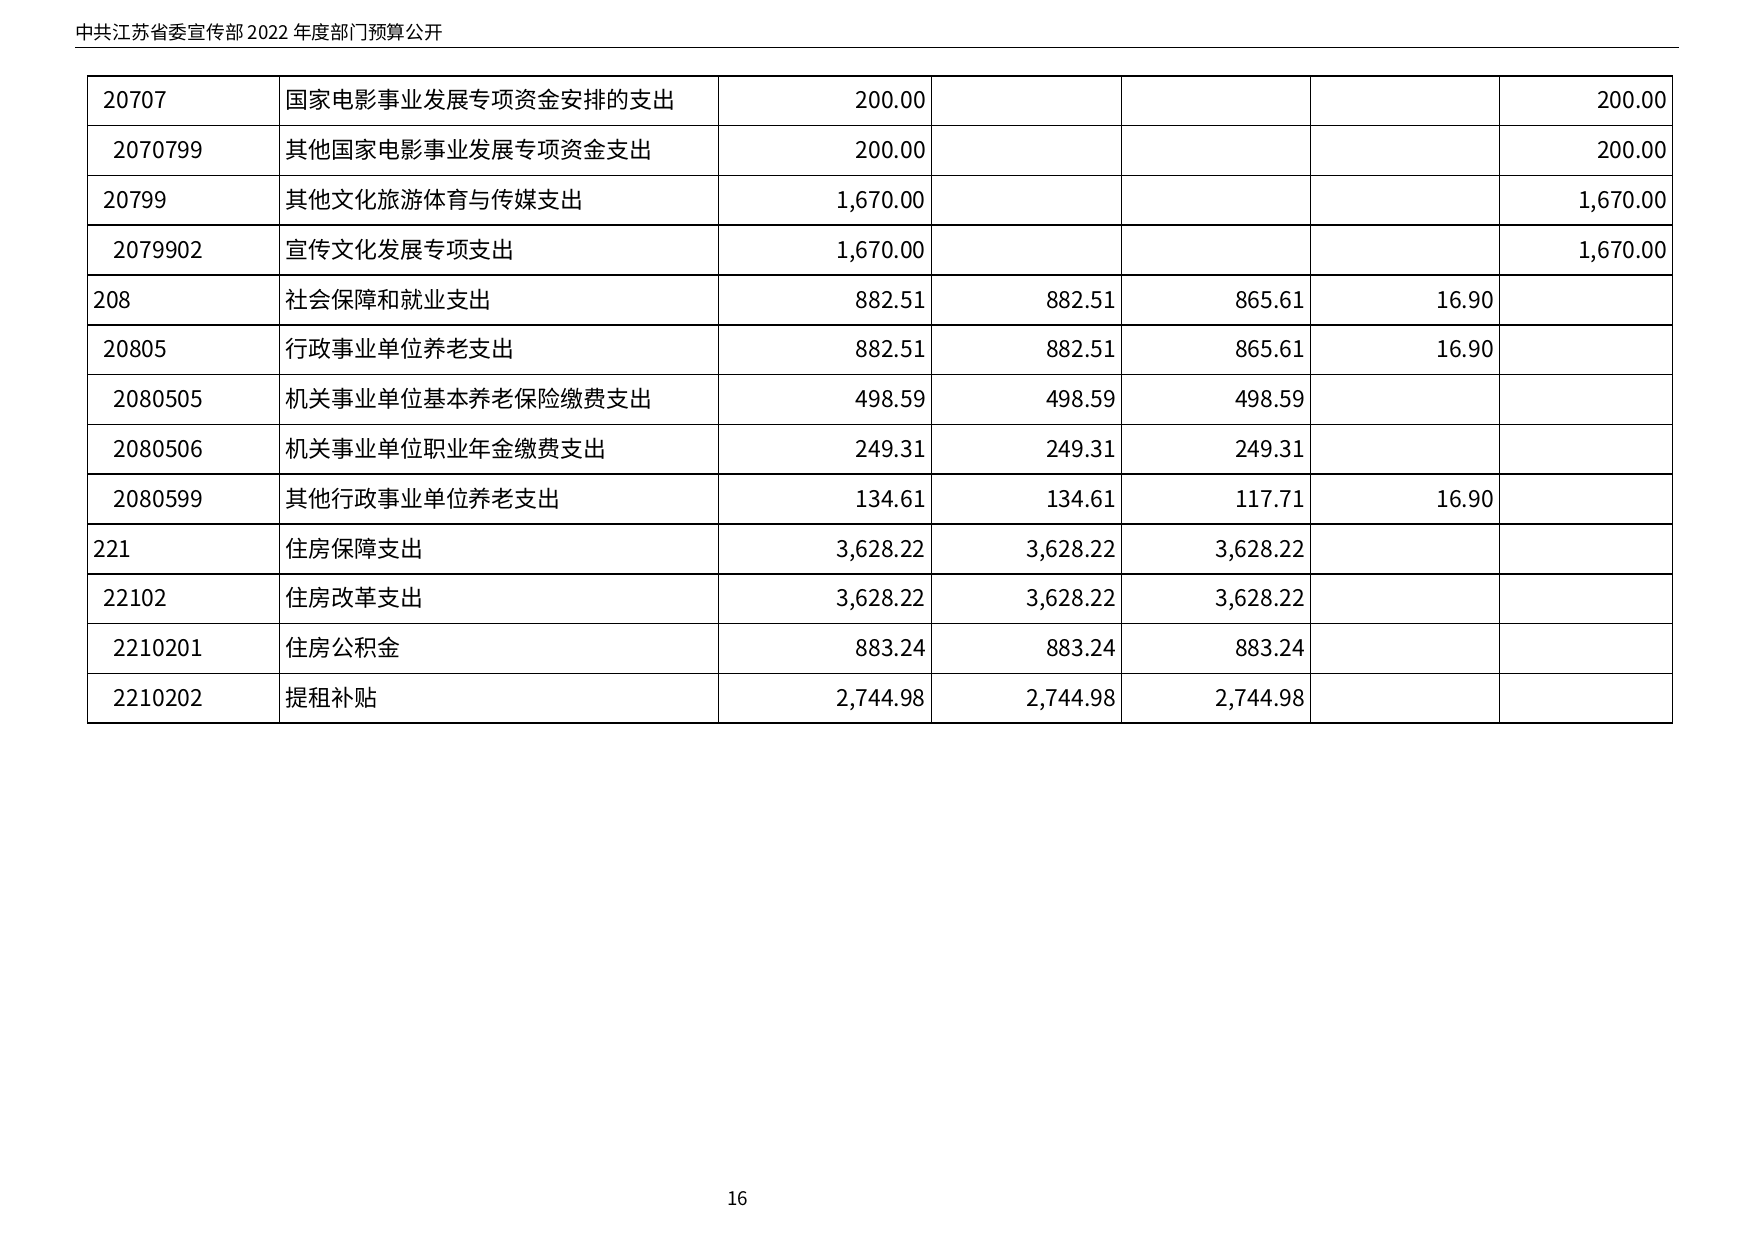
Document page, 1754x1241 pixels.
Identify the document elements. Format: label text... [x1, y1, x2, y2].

table_cell 其他国家电影事业发展专项资金支出 [280, 126, 718, 174]
table_cell [1311, 525, 1499, 573]
table_cell [1500, 475, 1672, 523]
table_cell 住房保障支出 [280, 525, 718, 573]
table_cell [1500, 674, 1672, 722]
table_cell [1500, 375, 1672, 423]
table_cell 16.90 [1311, 475, 1499, 523]
table_cell 882.51 [932, 326, 1121, 374]
table_cell [932, 126, 1121, 174]
table_cell 2079902 [88, 226, 279, 274]
table_cell [932, 176, 1121, 224]
table_cell 住房公积金 [280, 624, 718, 672]
table_cell 3,628.22 [719, 525, 931, 573]
table_cell [1311, 624, 1499, 672]
table_cell 882.51 [719, 326, 931, 374]
table_cell [1500, 624, 1672, 672]
table_cell 国家电影事业发展专项资金安排的支出 [280, 77, 718, 125]
table_cell 221 [88, 525, 279, 573]
table_cell 3,628.22 [932, 525, 1121, 573]
table_cell [1311, 575, 1499, 623]
table_cell [932, 77, 1121, 125]
table_cell [1500, 575, 1672, 623]
table_cell [1311, 126, 1499, 174]
table_cell 117.71 [1122, 475, 1310, 523]
table_cell 883.24 [1122, 624, 1310, 672]
table_cell 2080506 [88, 425, 279, 473]
table_cell 20799 [88, 176, 279, 224]
table_cell 865.61 [1122, 276, 1310, 324]
table_cell 机关事业单位基本养老保险缴费支出 [280, 375, 718, 423]
table_cell 2080599 [88, 475, 279, 523]
table_cell 其他文化旅游体育与传媒支出 [280, 176, 718, 224]
table_cell [932, 226, 1121, 274]
table_cell 2210202 [88, 674, 279, 722]
table_cell 提租补贴 [280, 674, 718, 722]
table_cell 其他行政事业单位养老支出 [280, 475, 718, 523]
table_cell 20707 [88, 77, 279, 125]
table_cell 3,628.22 [719, 575, 931, 623]
table_cell 498.59 [932, 375, 1121, 423]
table_cell 3,628.22 [932, 575, 1121, 623]
table_cell 249.31 [719, 425, 931, 473]
table_cell [1311, 77, 1499, 125]
table_cell [1311, 425, 1499, 473]
table_cell 498.59 [719, 375, 931, 423]
table_cell 机关事业单位职业年金缴费支出 [280, 425, 718, 473]
table_cell [1311, 375, 1499, 423]
table_cell 社会保障和就业支出 [280, 276, 718, 324]
table_cell [1311, 226, 1499, 274]
table_cell [1122, 226, 1310, 274]
table_cell 882.51 [932, 276, 1121, 324]
table_cell [1311, 176, 1499, 224]
table_cell 3,628.22 [1122, 525, 1310, 573]
table_cell 498.59 [1122, 375, 1310, 423]
table_cell 3,628.22 [1122, 575, 1310, 623]
table_cell 200.00 [1500, 126, 1672, 174]
table_cell 200.00 [719, 126, 931, 174]
table_cell 1,670.00 [1500, 226, 1672, 274]
table_cell 16.90 [1311, 326, 1499, 374]
table_cell 249.31 [932, 425, 1121, 473]
table_cell 883.24 [719, 624, 931, 672]
table_cell 883.24 [932, 624, 1121, 672]
table_cell 2,744.98 [1122, 674, 1310, 722]
table_cell [1122, 77, 1310, 125]
table_cell [1500, 425, 1672, 473]
table_cell 2,744.98 [932, 674, 1121, 722]
table_cell 行政事业单位养老支出 [280, 326, 718, 374]
table_cell 1,670.00 [1500, 176, 1672, 224]
table_cell 2210201 [88, 624, 279, 672]
table_cell 宣传文化发展专项支出 [280, 226, 718, 274]
table_cell 134.61 [932, 475, 1121, 523]
table_cell 住房改革支出 [280, 575, 718, 623]
table_cell [1311, 674, 1499, 722]
table_cell 865.61 [1122, 326, 1310, 374]
table_cell 20805 [88, 326, 279, 374]
table_cell 249.31 [1122, 425, 1310, 473]
table_cell 1,670.00 [719, 226, 931, 274]
table_cell 1,670.00 [719, 176, 931, 224]
table_cell [1500, 525, 1672, 573]
table_cell [1122, 176, 1310, 224]
table_cell 200.00 [719, 77, 931, 125]
table_cell 2070799 [88, 126, 279, 174]
table_cell 2,744.98 [719, 674, 931, 722]
table_cell 208 [88, 276, 279, 324]
table_cell [1500, 276, 1672, 324]
table_cell [1500, 326, 1672, 374]
table_cell 134.61 [719, 475, 931, 523]
table_cell 22102 [88, 575, 279, 623]
table_cell 200.00 [1500, 77, 1672, 125]
table_cell 16.90 [1311, 276, 1499, 324]
table_cell [1122, 126, 1310, 174]
table_cell 2080505 [88, 375, 279, 423]
table_cell 882.51 [719, 276, 931, 324]
